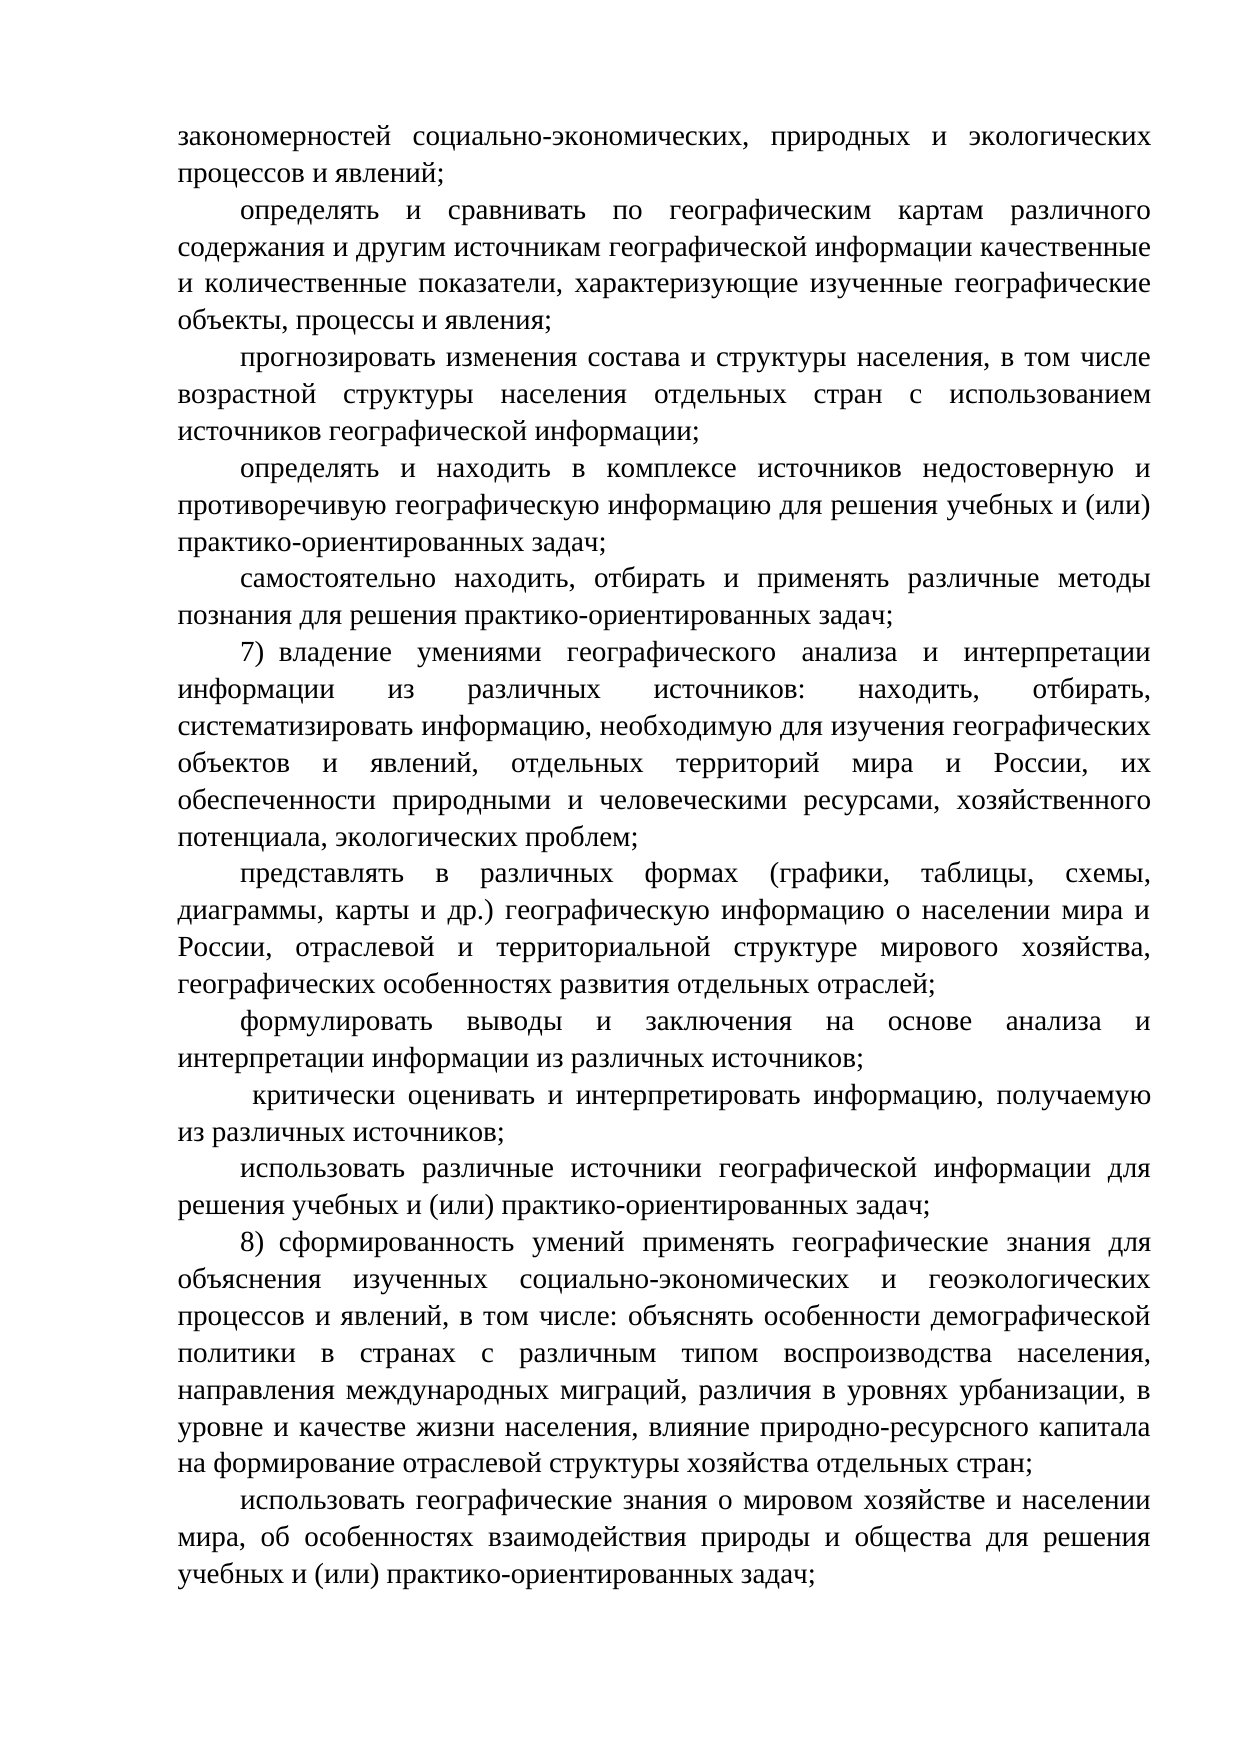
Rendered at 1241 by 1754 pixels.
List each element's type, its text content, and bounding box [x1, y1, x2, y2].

text представлять в различных формах (графики, таблицы, схемы, диаграммы, карты и др.) географическую информацию о населении мира и России, отраслевой и территориальной структуре мирового хозяйства, географических особенностях развития отдельных отраслей; [177, 856, 1152, 1000]
text использовать различные источники географической информации для решения учебных и (или) практико-ориентированных задач; [177, 1151, 1152, 1221]
text определять и сравнивать по географическим картам различного содержания и другим источникам географической информации качественные и количественные показатели, характеризующие изученные географические объекты, процессы и явления; [177, 192, 1152, 336]
text формулировать выводы и заключения на основе анализа и интерпретации информации из различных источников; [177, 1003, 1152, 1073]
text использовать географические знания о мировом хозяйстве и населении мира, об особенностях взаимодействия природы и общества для решения учебных и (или) практико-ориентированных задач; [177, 1482, 1152, 1590]
text определять и находить в комплексе источников недостоверную и противоречивую географическую информацию для решения учебных и (или) практико-ориентированных задач; [177, 450, 1152, 557]
text 8) сформированность умений применять географические знания для объяснения изученных социально-экономических и геоэкологических процессов и явлений, в том числе: объяснять особенности демографической политики в странах с различным типом воспроизводства населения, направления международных миграций, различия в уровнях урбанизации, в уровне и качестве жизни населения, влияние природно-ресурсного капитала на формирование отраслевой структуры хозяйства отдельных стран; [177, 1224, 1152, 1479]
text критически оценивать и интерпретировать информацию, получаемую из различных источников; [177, 1077, 1152, 1147]
text прогнозировать изменения состава и структуры населения, в том числе возрастной структуры населения отдельных стран с использованием источников географической информации; [177, 339, 1152, 447]
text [177, 118, 1152, 188]
text самостоятельно находить, отбирать и применять различные методы познания для решения практико-ориентированных задач; [177, 561, 1152, 631]
text 7) владение умениями географического анализа и интерпретации информации из различных источников: находить, отбирать, систематизировать информацию, необходимую для изучения географических объектов и явлений, отдельных территорий мира и России, их обеспеченности природными и человеческими ресурсами, хозяйственного потенциала, экологических проблем; [177, 634, 1152, 852]
